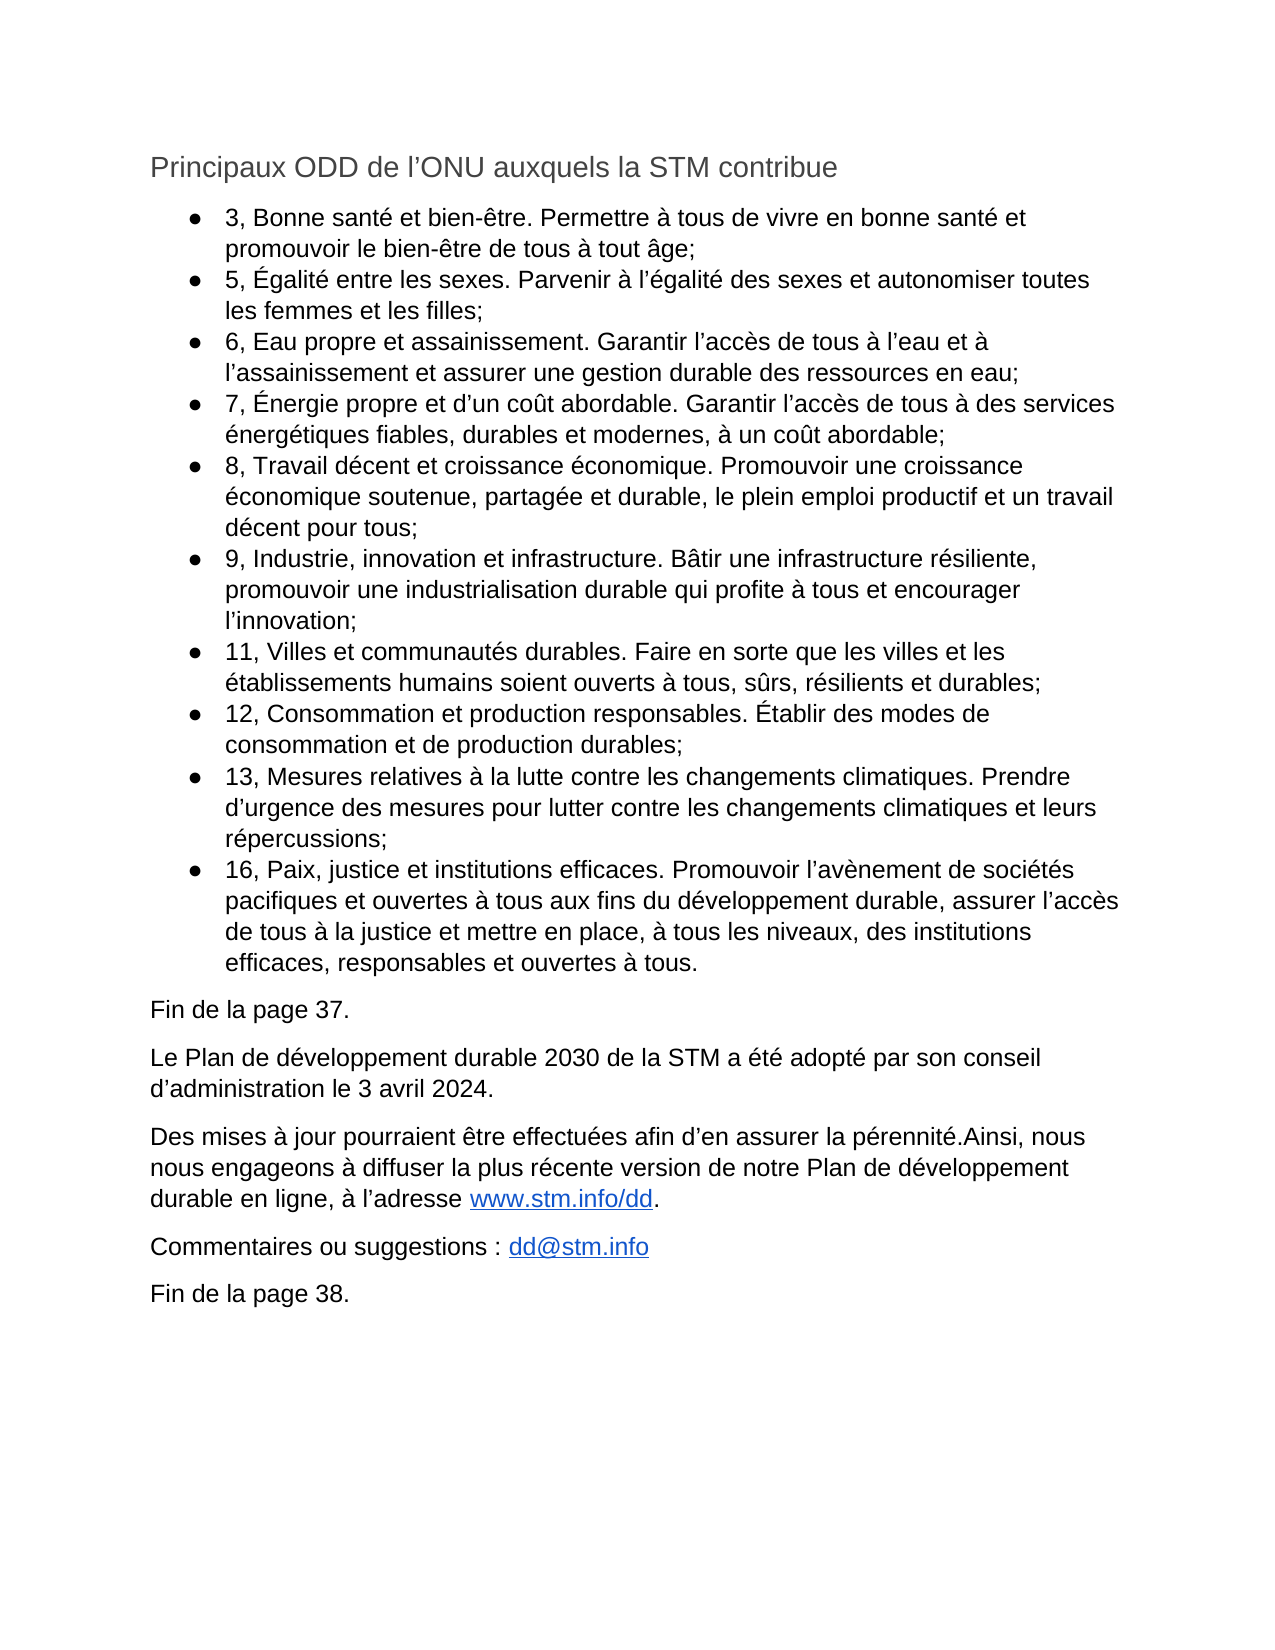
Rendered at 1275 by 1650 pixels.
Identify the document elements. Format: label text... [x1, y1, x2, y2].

list 9, Industrie, innovation et infrastructure. Bâtir une infrastructure résiliente, promouvoir une industrialisation durable qui profite à tous et encourager l’innovation; [187, 544, 1125, 635]
text Commentaires ou suggestions : dd@stm.info [150, 1232, 1125, 1261]
subtitle Principaux ODD de l’ONU auxquels la STM contribue [150, 150, 1125, 183]
list 8, Travail décent et croissance économique. Promouvoir une croissance économique soutenue, partagée et durable, le plein emploi productif et un travail décent pour tous; [187, 451, 1125, 542]
list 7, Énergie propre et d’un coût abordable. Garantir l’accès de tous à des services énergétiques fiables, durables et modernes, à un coût abordable; [187, 389, 1125, 449]
text Fin de la page 38. [150, 1279, 1125, 1308]
list 16, Paix, justice et institutions efficaces. Promouvoir l’avènement de sociétés pacifiques et ouvertes à tous aux fins du développement durable, assurer l’accès de tous à la justice et mettre en place, à tous les niveaux, des institutions efficaces, responsables et ouvertes à tous. [187, 855, 1125, 977]
list 13, Mesures relatives à la lutte contre les changements climatiques. Prendre d’urgence des mesures pour lutter contre les changements climatiques et leurs répercussions; [187, 762, 1125, 852]
list 6, Eau propre et assainissement. Garantir l’accès de tous à l’eau et à l’assainissement et assurer une gestion durable des ressources en eau; [187, 327, 1125, 387]
list 12, Consommation et production responsables. Établir des modes de consommation et de production durables; [187, 699, 1125, 759]
list 11, Villes et communautés durables. Faire en sorte que les villes et les établissements humains soient ouverts à tous, sûrs, résilients et durables; [187, 637, 1125, 697]
list 3, Bonne santé et bien-être. Permettre à tous de vivre en bonne santé et promouvoir le bien-être de tous à tout âge; [187, 203, 1125, 263]
list 5, Égalité entre les sexes. Parvenir à l’égalité des sexes et autonomiser toutes les femmes et les filles; [187, 265, 1125, 325]
text Le Plan de développement durable 2030 de la STM a été adopté par son conseil d’administration le 3 avril 2024. [150, 1043, 1125, 1103]
text Des mises à jour pourraient être effectuées afin d’en assurer la pérennité.Ainsi, nous nous engageons à diffuser la plus récente version de notre Plan de développement durable en ligne, à l’adresse www.stm.info/dd. [150, 1122, 1125, 1213]
text Fin de la page 37. [150, 996, 1125, 1024]
